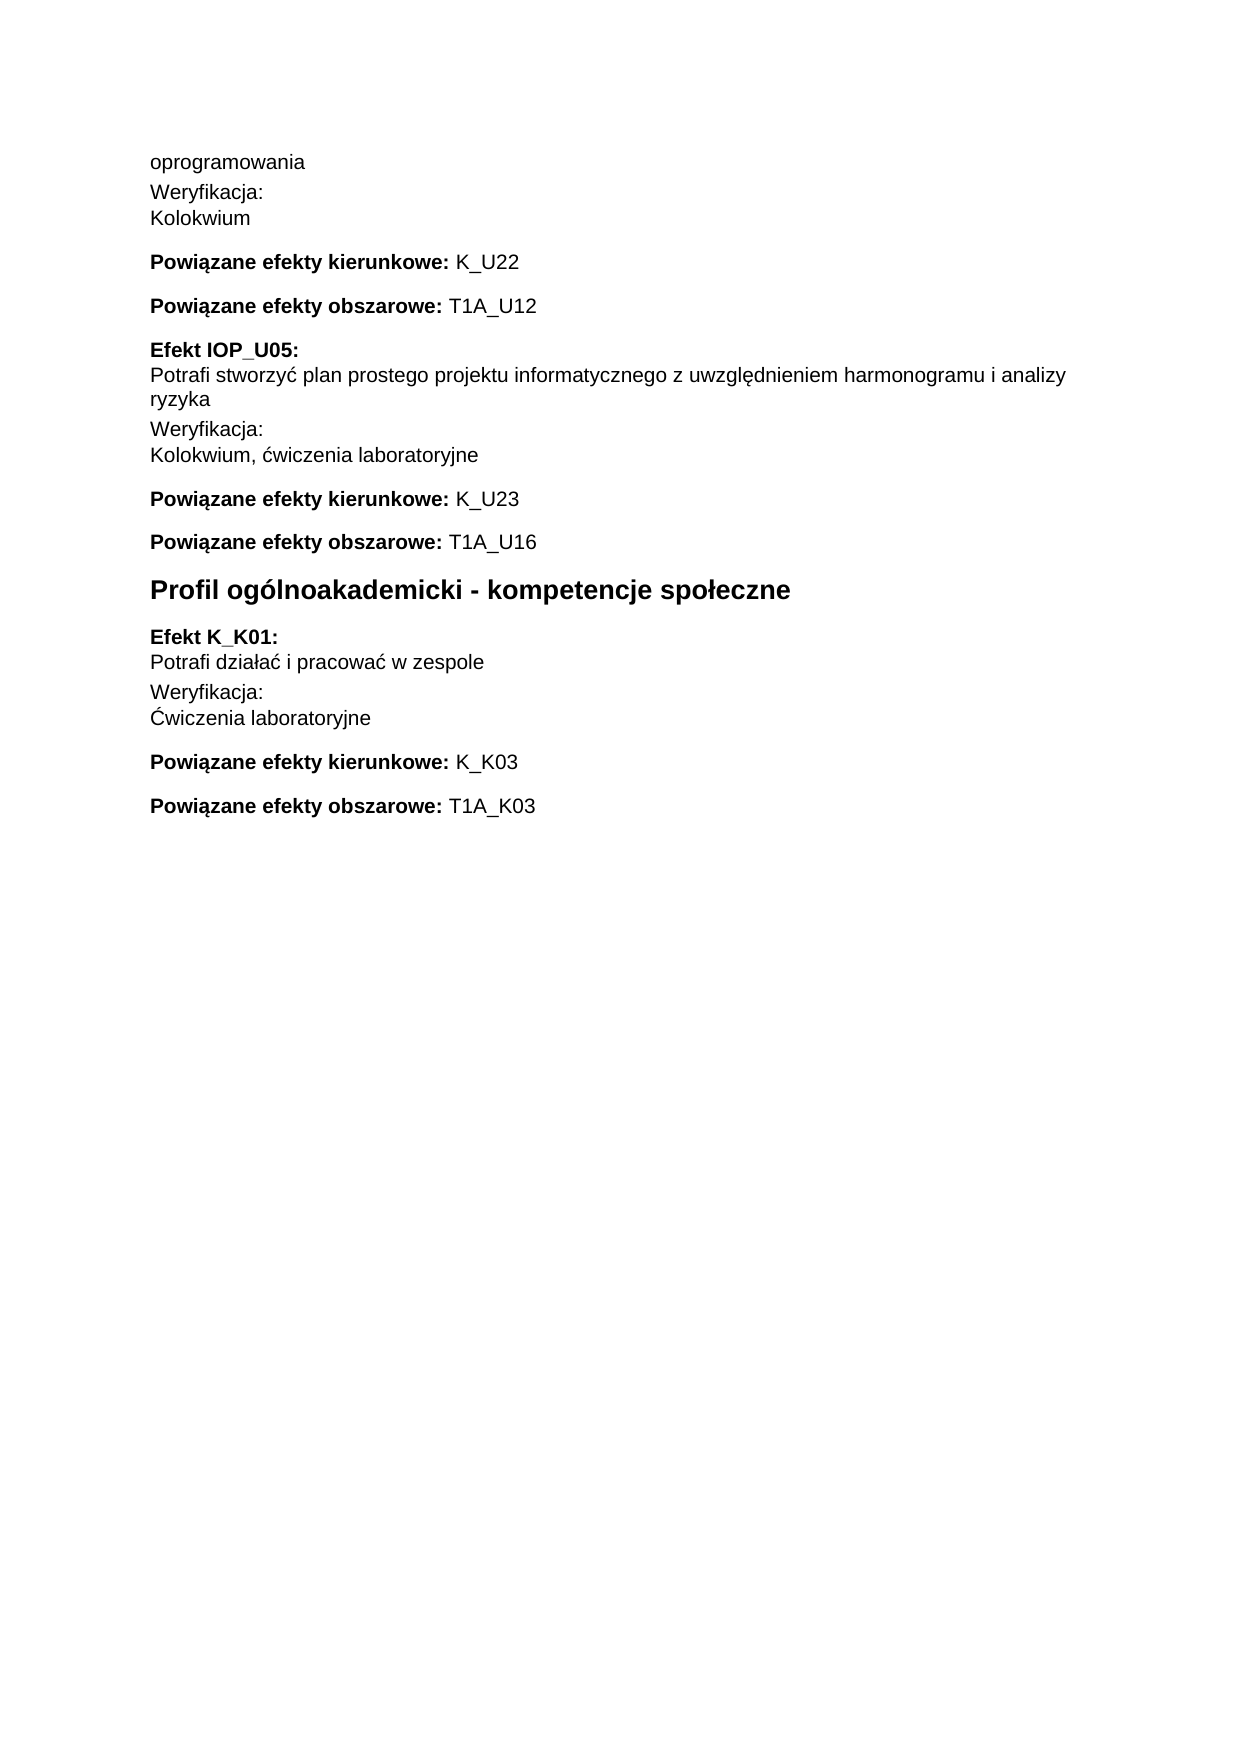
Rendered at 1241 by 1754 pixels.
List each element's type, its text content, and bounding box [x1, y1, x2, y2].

text Powiązane efekty obszarowe: T1A_U12 [150, 294, 1090, 318]
text Ćwiczenia laboratoryjne [150, 706, 1090, 730]
text Weryfikacja: [150, 180, 1090, 204]
text Powiązane efekty obszarowe: T1A_U16 [150, 530, 1090, 554]
text Weryfikacja: [150, 680, 1090, 704]
text Kolokwium, ćwiczenia laboratoryjne [150, 443, 1090, 467]
text Efekt IOP_U05: [150, 337, 1090, 361]
text Weryfikacja: [150, 417, 1090, 441]
text Powiązane efekty obszarowe: T1A_K03 [150, 794, 1090, 818]
text Potrafi stworzyć plan prostego projektu informatycznego z uwzględnieniem harmonogramu i analizy ryzyka [150, 362, 1090, 410]
text Potrafi działać i pracować w zespole [150, 650, 1090, 674]
subtitle Profil ogólnoakademicki - kompetencje społeczne [150, 574, 1090, 605]
text Powiązane efekty kierunkowe: K_U23 [150, 486, 1090, 510]
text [150, 150, 1090, 174]
text Powiązane efekty kierunkowe: K_U22 [150, 250, 1090, 274]
text Kolokwium [150, 206, 1090, 230]
text Powiązane efekty kierunkowe: K_K03 [150, 750, 1090, 774]
text Efekt K_K01: [150, 625, 1090, 649]
